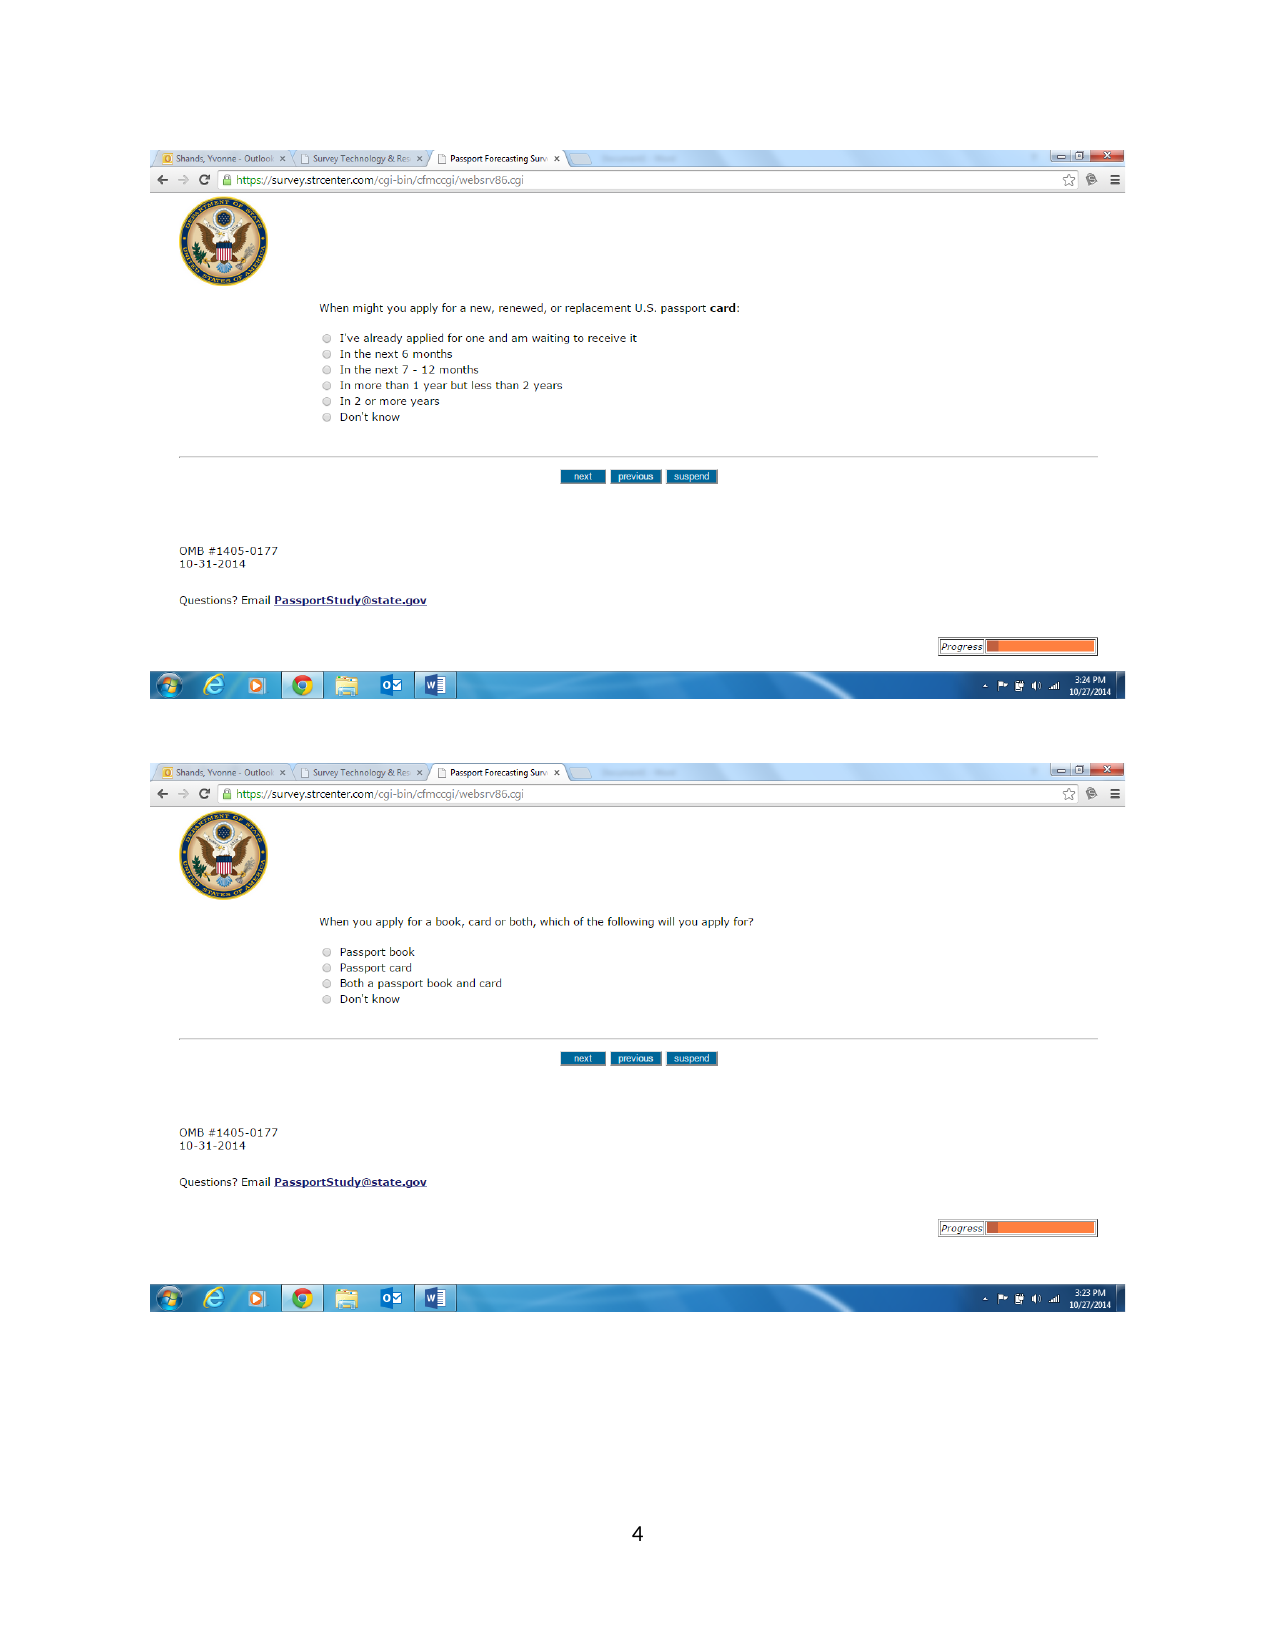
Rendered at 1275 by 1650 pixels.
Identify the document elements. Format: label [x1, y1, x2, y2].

picture [150, 150, 1125, 699]
picture [150, 763, 1125, 1312]
